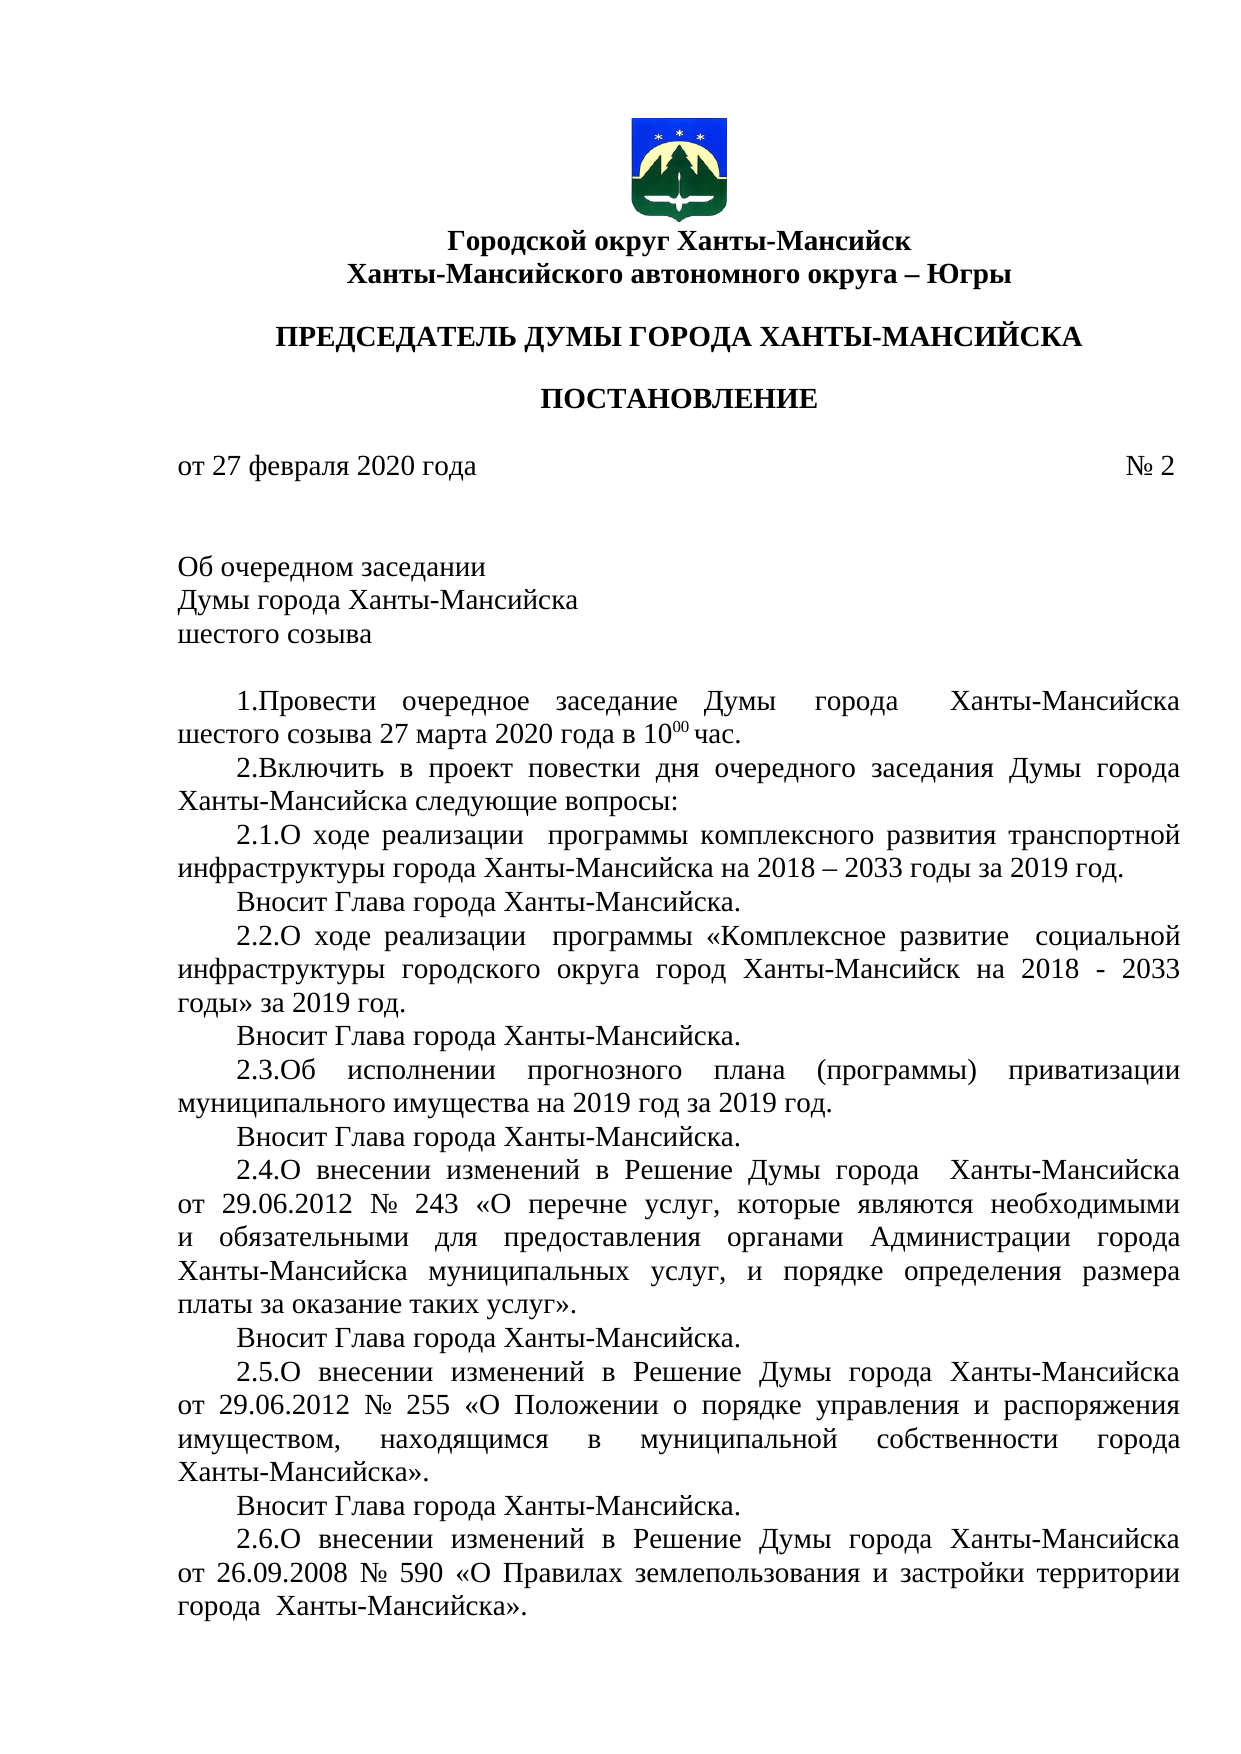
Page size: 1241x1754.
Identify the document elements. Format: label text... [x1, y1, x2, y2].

text Ханты-Мансийского автономного округа – Югры [177, 256, 1181, 290]
subtitle ПРЕДСЕДАТЕЛЬ ДУМЫ ГОРОДА ХАНТЫ-МАНСИЙСКА [177, 319, 1181, 352]
text 2.4.О внесении изменений в Решение Думы города Ханты-Мансийска от 29.06.2012 № 243 «О перечне услуг, которые являются необходимыми и обязательными для предоставления органами Администрации города Ханты-Мансийска муниципальных услуг, и порядке определения размера платы за оказание таких услуг». [177, 1152, 1181, 1320]
subtitle шестого созыва [177, 616, 1181, 649]
text Вносит Глава города Ханты-Мансийска. [177, 1320, 1181, 1354]
text Вносит Глава города Ханты-Мансийска. [177, 884, 1181, 918]
text 2.2.О ходе реализации программы «Комплексное развитие социальной инфраструктуры городского округа город Ханты-Мансийск на 2018 - 2033 годы» за 2019 год. [177, 918, 1181, 1018]
subtitle ПОСТАНОВЛЕНИЕ [177, 381, 1181, 414]
text 2.5.О внесении изменений в Решение Думы города Ханты-Мансийска от 29.06.2012 № 255 «О Положении о порядке управления и распоряжения имуществом, находящимся в муниципальной собственности города Ханты-Мансийска». [177, 1354, 1181, 1488]
text 2.3.Об исполнении прогнозного плана (программы) приватизации муниципального имущества на 2019 год за 2019 год. [177, 1052, 1181, 1119]
text 2.6.О внесении изменений в Решение Думы города Ханты-Мансийска от 26.09.2008 № 590 «О Правилах землепользования и застройки территории города Ханты-Мансийска». [177, 1521, 1181, 1622]
subtitle Об очередном заседании [177, 549, 1181, 582]
text Городской округ Ханты-Мансийск [177, 223, 1181, 256]
subtitle Думы города Ханты-Мансийска [177, 582, 1181, 616]
text Вносит Глава города Ханты-Мансийска. [177, 1488, 1181, 1521]
picture [631, 118, 727, 223]
text 1.Провести очередное заседание Думы города Ханты-Мансийска шестого созыва 27 марта 2020 года в 1000 час. [177, 683, 1181, 750]
text Вносит Глава города Ханты-Мансийска. [177, 1119, 1181, 1152]
text Вносит Глава города Ханты-Мансийска. [177, 1018, 1181, 1052]
text 2.Включить в проект повестки дня очередного заседания Думы города Ханты-Мансийска следующие вопросы: [177, 750, 1181, 817]
text 2.1.О ходе реализации программы комплексного развития транспортной инфраструктуры города Ханты-Мансийска на 2018 – 2033 годы за 2019 год. [177, 817, 1181, 884]
text от 27 февраля 2020 года № 2 [177, 448, 1181, 482]
